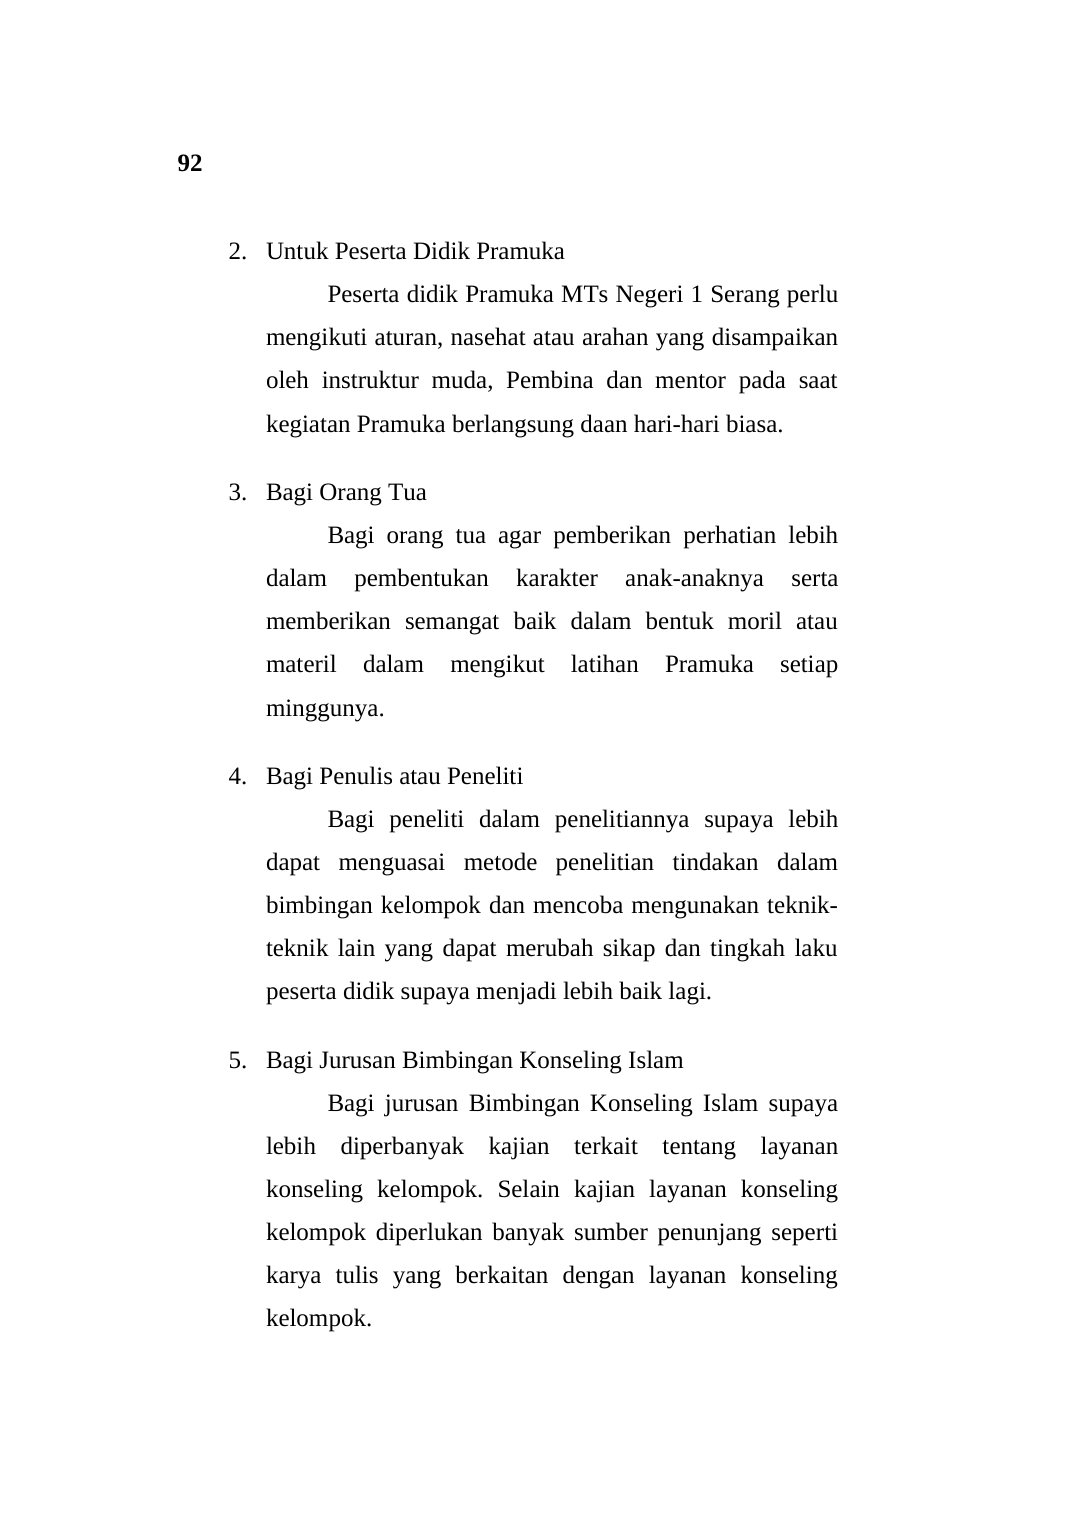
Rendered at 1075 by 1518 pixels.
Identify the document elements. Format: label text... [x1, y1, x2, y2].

list Bagi jurusan Bimbingan Konseling Islam supaya lebih diperbanyak kajian terkait tentang layanan konseling kelompok. Selain kajian layanan konseling kelompok diperlukan banyak sumber penunjang seperti karya tulis yang berkaitan dengan layanan konseling kelompok. [266, 1088, 838, 1332]
list Bagi Orang Tua [228, 477, 838, 506]
list Bagi Penulis atau Peneliti [228, 761, 838, 789]
list Bagi Jurusan Bimbingan Konseling Islam [228, 1045, 838, 1073]
list Peserta didik Pramuka MTs Negeri 1 Serang perlu mengikuti aturan, nasehat atau arahan yang disampaikan oleh instruktur muda, Pembina dan mentor pada saat kegiatan Pramuka berlangsung daan hari-hari biasa. [266, 279, 838, 437]
list Bagi peneliti dalam penelitiannya supaya lebih dapat menguasai metode penelitian tindakan dalam bimbingan kelompok dan mencoba mengunakan teknik-teknik lain yang dapat merubah sikap dan tingkah laku peserta didik supaya menjadi lebih baik lagi. [266, 804, 838, 1005]
list Untuk Peserta Didik Pramuka [228, 236, 838, 265]
list Bagi orang tua agar pemberikan perhatian lebih dalam pembentukan karakter anak-anaknya serta memberikan semangat baik dalam bentuk moril atau materil dalam mengikut latihan Pramuka setiap minggunya. [266, 520, 838, 721]
